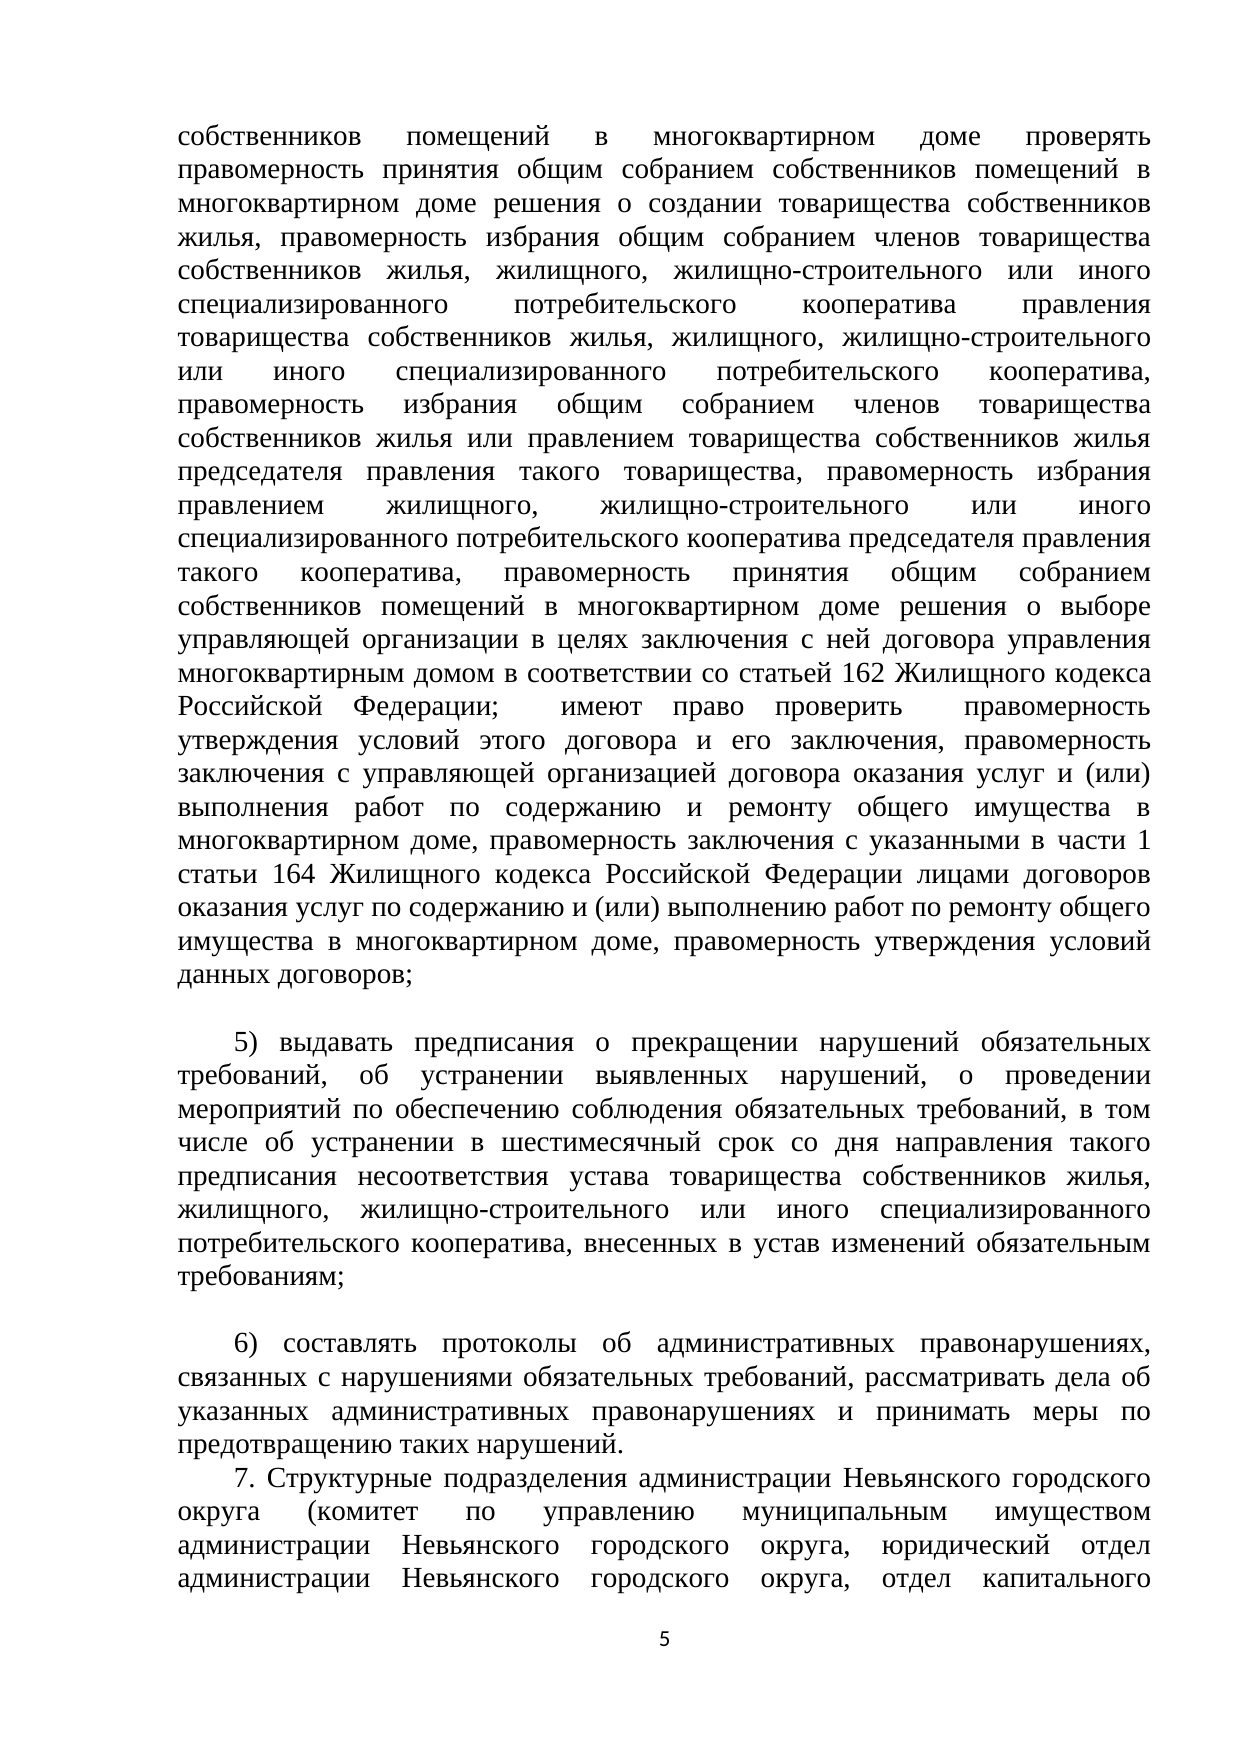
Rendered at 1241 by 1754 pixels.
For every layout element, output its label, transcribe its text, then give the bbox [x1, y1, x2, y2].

text 6) составлять протоколы об административных правонарушениях, связанных с нарушениями обязательных требований, рассматривать дела об указанных административных правонарушениях и принимать меры по предотвращению таких нарушений. [177, 1326, 1152, 1460]
text 5) выдавать предписания о прекращении нарушений обязательных требований, об устранении выявленных нарушений, о проведении мероприятий по обеспечению соблюдения обязательных требований, в том числе об устранении в шестимесячный срок со дня направления такого предписания несоответствия устава товарищества собственников жилья, жилищного, жилищно-строительного или иного специализированного потребительского кооператива, внесенных в устав изменений обязательным требованиям; [177, 1024, 1152, 1292]
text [177, 1460, 1152, 1594]
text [177, 118, 1152, 990]
